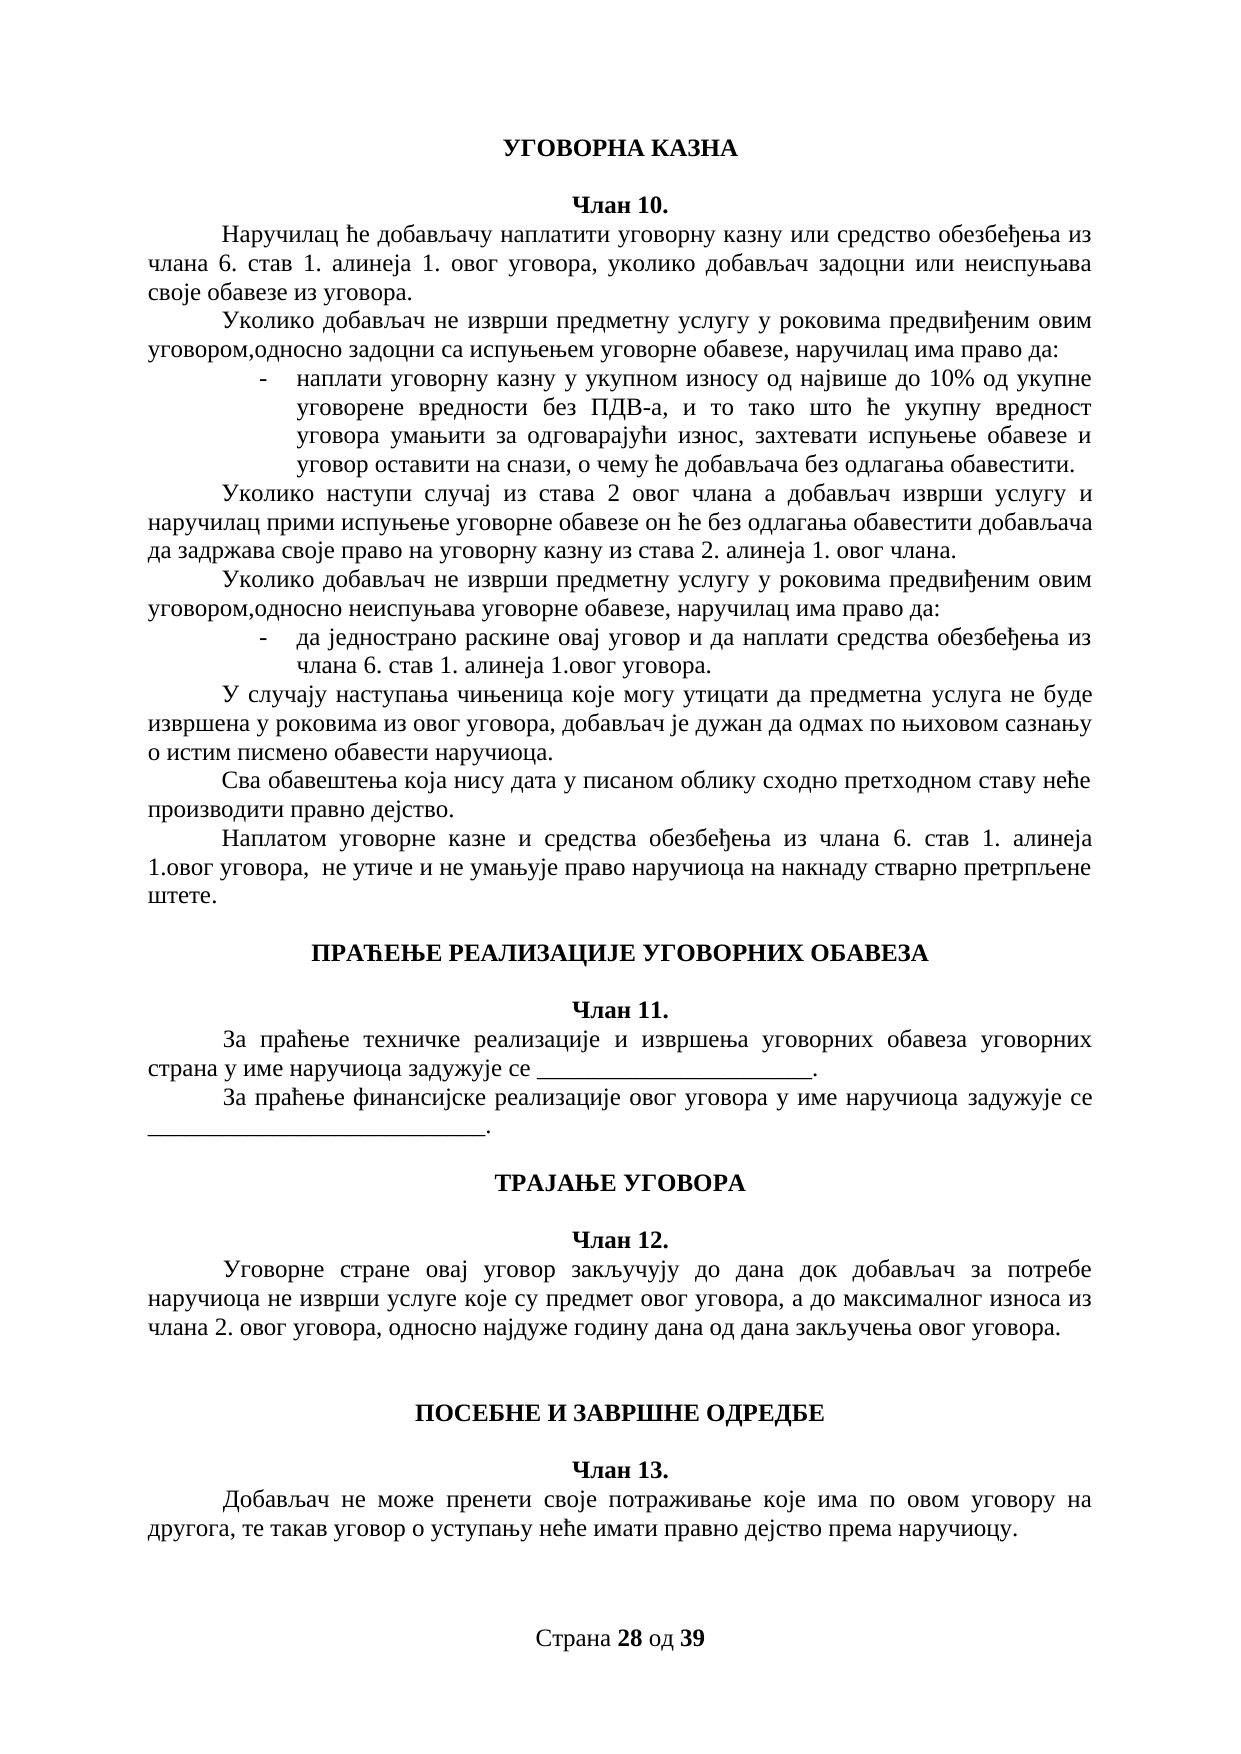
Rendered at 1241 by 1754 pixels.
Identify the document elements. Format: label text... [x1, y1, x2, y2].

text УГОВОРНА КАЗНА [148, 133, 1092, 162]
text Добављач не може пренети своје потраживање које има по овом уговору на другога, те такав уговор о уступању неће имати правно дејство према наручиоцу. [148, 1484, 1092, 1542]
text За праћење финансијске реализације овог уговора у име наручиоца задужује се ___________________________. [148, 1082, 1092, 1139]
text За праћење техничке реализације и извршења уговорних обавеза уговорних страна у име наручиоца задужује се ______________________. [148, 1024, 1092, 1082]
text Члан 12. [148, 1225, 1092, 1254]
text ПОСЕБНЕ И ЗАВРШНЕ ОДРЕДБЕ [148, 1398, 1092, 1427]
text Уколико наступи случај из става 2 овог члана а добављач изврши услугу и наручилац прими испуњење уговорне обавезе он ће без одлагања обавестити добављача да задржава своје право на уговорну казну из става 2. алинeја 1. овог члана. [148, 478, 1092, 564]
list да једнострано раскине овај уговор и да наплати средства обезбеђења из члана 6. став 1. алинеја 1.овог уговора. [259, 622, 1092, 679]
list наплати уговорну казну у укупном износу од највише до 10% од укупне уговорене вредности без ПДВ-а, и то тако што ће укупну вредност уговора умањити за одговарајући износ, захтевати испуњење обавезе и уговор оставити на снази, о чему ће добављача без одлагања обавестити. [259, 363, 1092, 478]
text Уговорне стране овај уговор закључују до дана док добављач за потребе наручиоца не изврши услуге које су предмет овог уговора, a до максималног износа из члана 2. овог уговора, односно најдуже годину дана од дана закључења овог уговора. [148, 1254, 1092, 1340]
text ТРАЈАЊЕ УГОВОРА [148, 1168, 1092, 1197]
text Члан 13. [148, 1455, 1092, 1484]
text Члан 11. [148, 995, 1092, 1024]
text Наручилац ће добављачу наплатити уговорну казну или средство обезбеђења из члана 6. став 1. алинеја 1. овог уговора, уколико добављач задоцни или неиспуњава своје oбавезе из уговора. [148, 219, 1092, 305]
text Уколико добављач не изврши предметну услугу у роковима предвиђеним овим уговором,односно задоцни са испуњењем уговорне обавезе, наручилац има право да: [148, 305, 1092, 363]
text У случају наступања чињеница које могу утицати да предметна услуга не буде извршена у роковима из овог уговора, добављач је дужан да одмах по њиховом сазнању о истим писмено обавести наручиоца. [148, 679, 1092, 765]
text Наплатом уговорне казне и средства обезбеђења из члана 6. став 1. алинеја 1.овог уговора, не утиче и не умањује право наручиоца на накнаду стварно претрпљене штете. [148, 823, 1092, 909]
text Сва обавештења која нису дата у писаном облику сходно претходном ставу неће производити правно дејство. [148, 765, 1092, 823]
text Члан 10. [148, 190, 1092, 219]
text ПРАЋЕЊЕ РЕАЛИЗАЦИЈЕ УГОВОРНИХ ОБАВЕЗА [148, 938, 1092, 967]
text Уколико добављач не изврши предметну услугу у роковима предвиђеним овим уговором,односно неиспуњава уговорне обавезе, наручилац има право да: [148, 564, 1092, 622]
